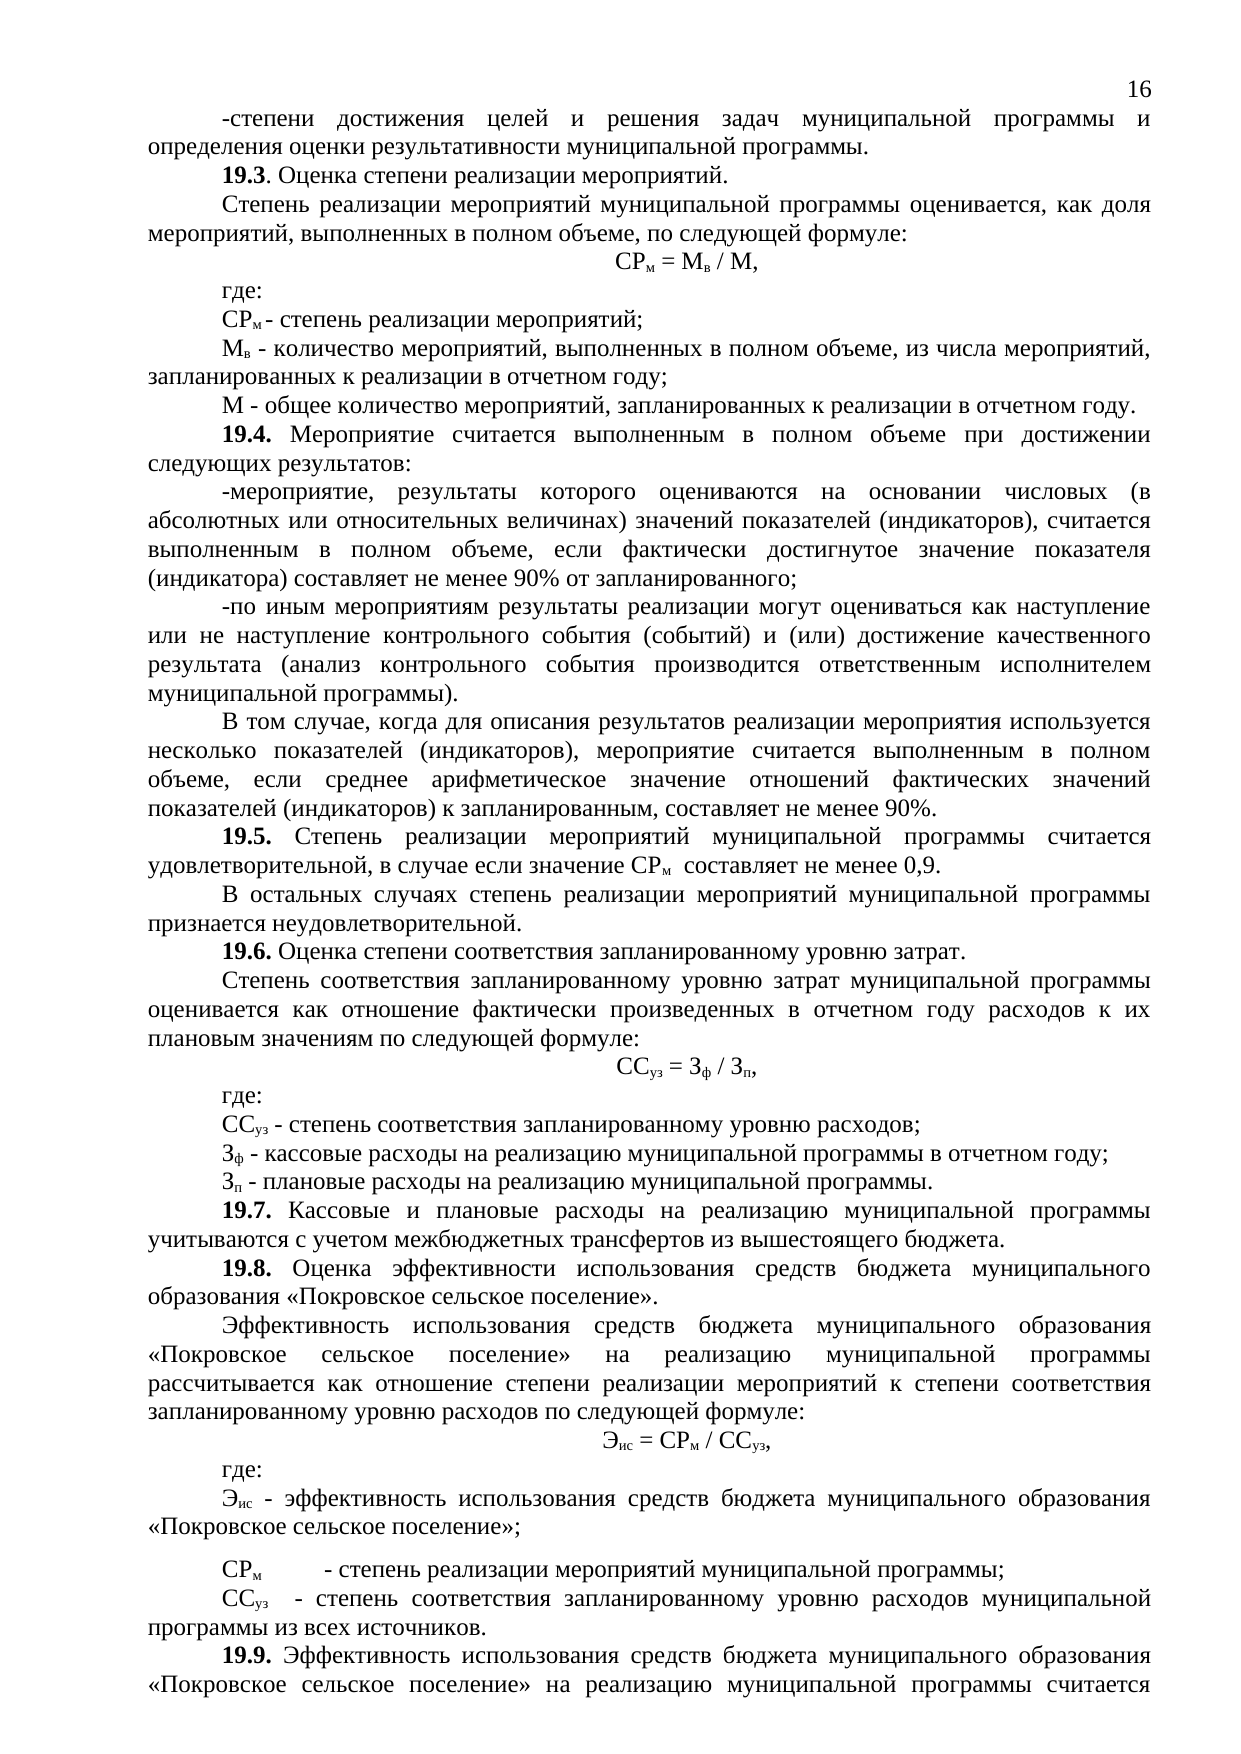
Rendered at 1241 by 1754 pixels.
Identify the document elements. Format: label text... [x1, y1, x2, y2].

text 19.4. Мероприятие считается выполненным в полном объеме при достижении следующих результатов: [148, 419, 1152, 476]
text В том случае, когда для описания результатов реализации мероприятия используется несколько показателей (индикаторов), мероприятие считается выполненным в полном объеме, если среднее арифметическое значение отношений фактических значений показателей (индикаторов) к запланированным, составляет не менее 90%. [148, 706, 1152, 821]
text В остальных случаях степень реализации мероприятий муниципальной программы признается неудовлетворительной. [148, 879, 1152, 936]
text -степени достижения целей и решения задач муниципальной программы и определения оценки результативности муниципальной программы. [148, 103, 1152, 160]
text Эис - эффективность использования средств бюджета муниципального образования «Покровское сельское поселение»; [148, 1483, 1152, 1540]
text СРм - степень реализации мероприятий; [148, 304, 1152, 333]
text где: [148, 1080, 1152, 1109]
text 19.6. Оценка степени соответствия запланированному уровню затрат. [148, 936, 1152, 965]
text где: [148, 1454, 1152, 1483]
text 19.3. Оценка степени реализации мероприятий. [148, 160, 1152, 189]
text 19.8. Оценка эффективности использования средств бюджета муниципального образования «Покровское сельское поселение». [148, 1253, 1152, 1310]
text ССуз - степень соответствия запланированному уровню расходов; [148, 1109, 1152, 1138]
text Зф - кассовые расходы на реализацию муниципальной программы в отчетном году; [148, 1138, 1152, 1166]
text Эффективность использования средств бюджета муниципального образования «Покровское сельское поселение» на реализацию муниципальной программы рассчитывается как отношение степени реализации мероприятий к степени соответствия запланированному уровню расходов по следующей формуле: [148, 1310, 1152, 1425]
text где: [148, 275, 1152, 304]
text Степень соответствия запланированному уровню затрат муниципальной программы оценивается как отношение фактически произведенных в отчетном году расходов к их плановым значениям по следующей формуле: [148, 965, 1152, 1051]
text Эис = СРм / ССуз, [148, 1425, 1152, 1454]
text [148, 1641, 1152, 1698]
text 19.5. Степень реализации мероприятий муниципальной программы считается удовлетворительной, в случае если значение СРм составляет не менее 0,9. [148, 821, 1152, 879]
text 19.7. Кассовые и плановые расходы на реализацию муниципальной программы учитываются с учетом межбюджетных трансфертов из вышестоящего бюджета. [148, 1195, 1152, 1253]
text Мв - количество мероприятий, выполненных в полном объеме, из числа мероприятий, запланированных к реализации в отчетном году; [148, 333, 1152, 390]
text СРм = Мв / М, [148, 246, 1152, 275]
text -мероприятие, результаты которого оцениваются на основании числовых (в абсолютных или относительных величинах) значений показателей (индикаторов), считается выполненным в полном объеме, если фактически достигнутое значение показателя (индикатора) составляет не менее 90% от запланированного; [148, 476, 1152, 591]
text СРм - степень реализации мероприятий муниципальной программы; [148, 1540, 1152, 1583]
text -по иным мероприятиям результаты реализации могут оцениваться как наступление или не наступление контрольного события (событий) и (или) достижение качественного результата (анализ контрольного события производится ответственным исполнителем муниципальной программы). [148, 591, 1152, 706]
text ССуз - степень соответствия запланированному уровню расходов муниципальной программы из всех источников. [148, 1583, 1152, 1641]
text Степень реализации мероприятий муниципальной программы оценивается, как доля мероприятий, выполненных в полном объеме, по следующей формуле: [148, 189, 1152, 246]
text ССуз = Зф / Зп, [148, 1051, 1152, 1080]
text М - общее количество мероприятий, запланированных к реализации в отчетном году. [148, 390, 1152, 419]
text Зп - плановые расходы на реализацию муниципальной программы. [148, 1166, 1152, 1195]
